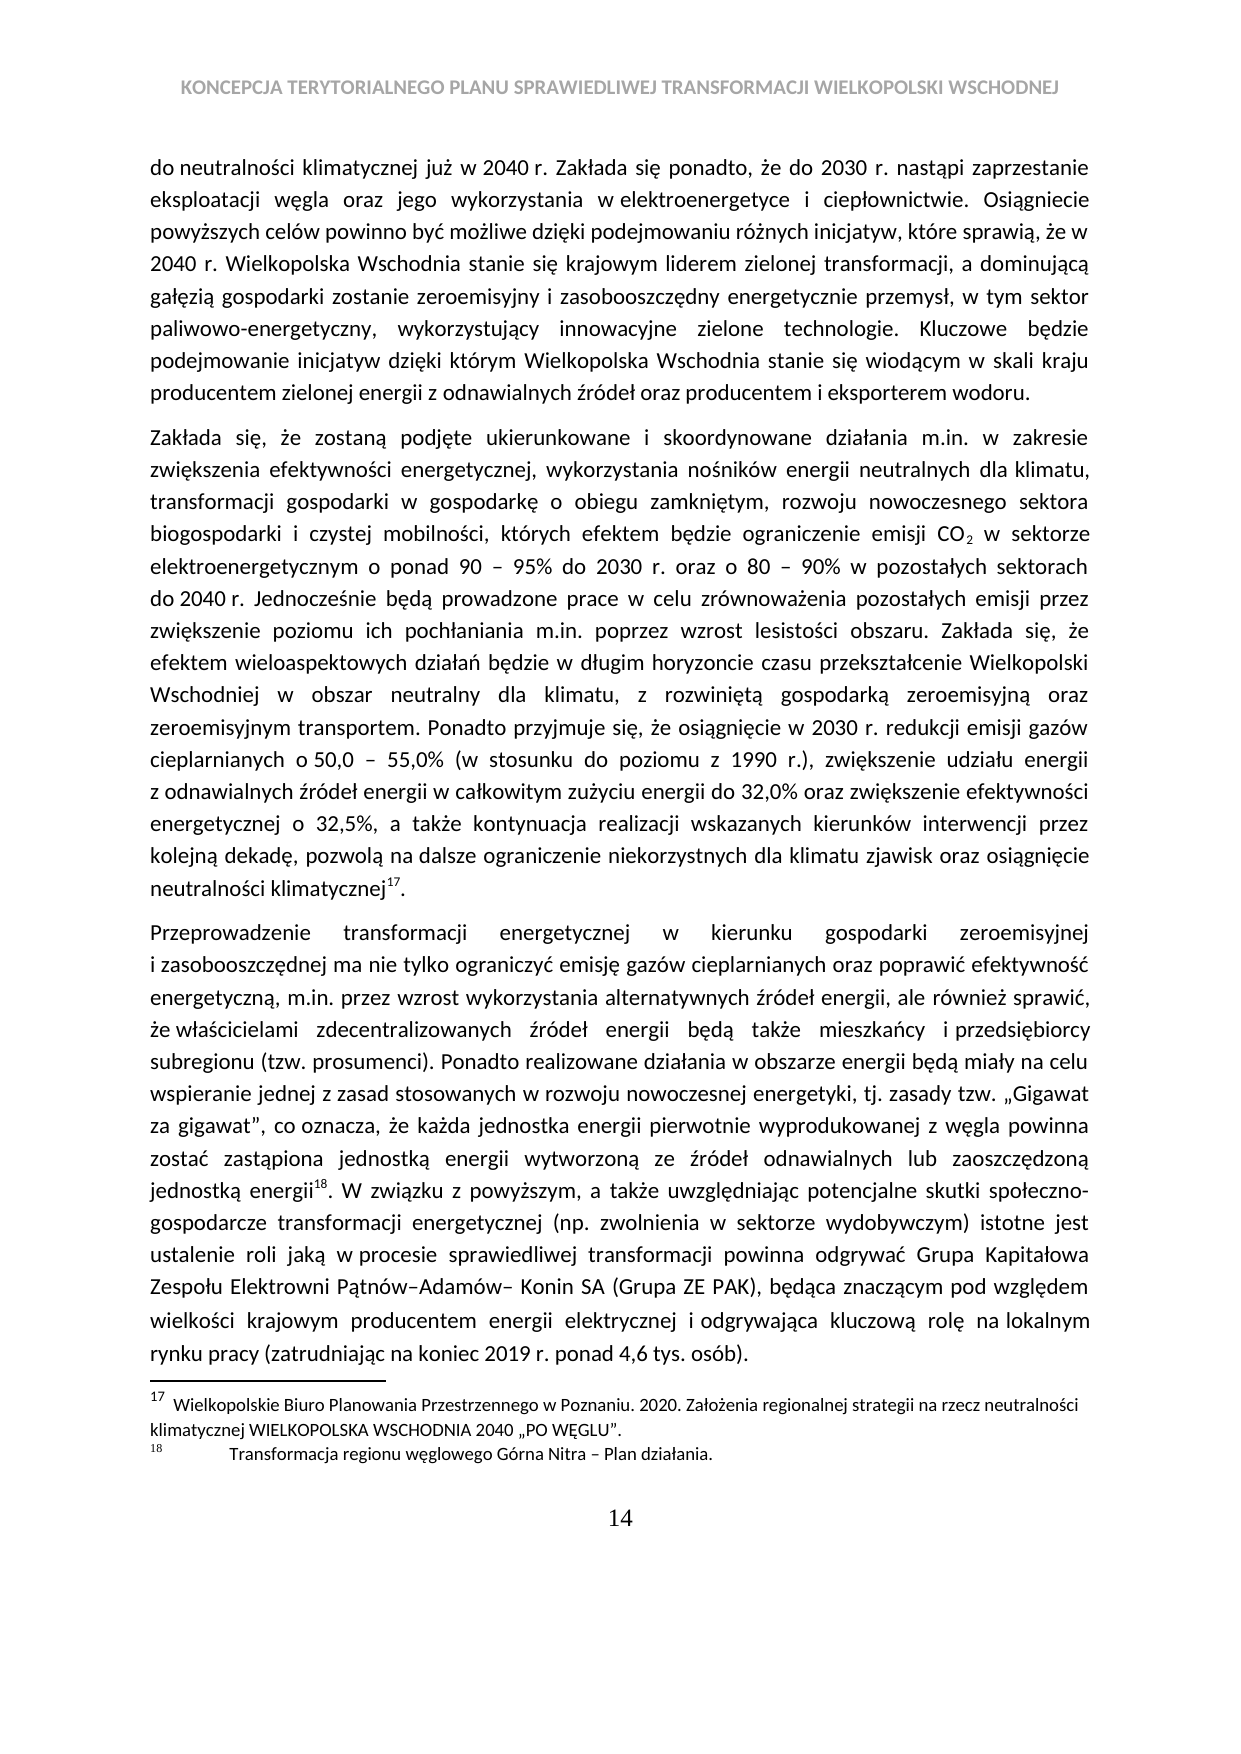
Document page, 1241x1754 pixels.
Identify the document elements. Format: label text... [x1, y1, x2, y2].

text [150, 153, 1090, 406]
text Zakłada się, że zostaną podjęte ukierunkowane i skoordynowane działania m.in. w zakresie zwiększenia efektywności energetycznej, wykorzystania nośników energii neutralnych dla klimatu, transformacji gospodarki w gospodarkę o obiegu zamkniętym, rozwoju nowoczesnego sektora biogospodarki i czystej mobilności, których efektem będzie ograniczenie emisji CO2 w sektorze elektroenergetycznym o ponad 90 – 95% do 2030 r. oraz o 80 – 90% w pozostałych sektorach do 2040 r. Jednocześnie będą prowadzone prace w celu zrównoważenia pozostałych emisji przez zwiększenie poziomu ich pochłaniania m.in. poprzez wzrost lesistości obszaru. Zakłada się, że efektem wieloaspektowych działań będzie w długim horyzoncie czasu przekształcenie Wielkopolski Wschodniej w obszar neutralny dla klimatu, z rozwiniętą gospodarką zeroemisyjną oraz zeroemisyjnym transportem. Ponadto przyjmuje się, że osiągnięcie w 2030 r. redukcji emisji gazów cieplarnianych o 50,0 – 55,0% (w stosunku do poziomu z 1990 r.), zwiększenie udziału energii z odnawialnych źródeł energii w całkowitym zużyciu energii do 32,0% oraz zwiększenie efektywności energetycznej o 32,5%, a także kontynuacja realizacji wskazanych kierunków interwencji przez kolejną dekadę, pozwolą na dalsze ograniczenie niekorzystnych dla klimatu zjawisk oraz osiągnięcie neutralności klimatycznej. [150, 423, 1090, 902]
text Przeprowadzenie transformacji energetycznej w kierunku gospodarki zeroemisyjnej i zasobooszczędnej ma nie tylko ograniczyć emisję gazów cieplarnianych oraz poprawić efektywność energetyczną, m.in. przez wzrost wykorzystania alternatywnych źródeł energii, ale również sprawić, że właścicielami zdecentralizowanych źródeł energii będą także mieszkańcy i przedsiębiorcy subregionu (tzw. prosumenci). Ponadto realizowane działania w obszarze energii będą miały na celu wspieranie jednej z zasad stosowanych w rozwoju nowoczesnej energetyki, tj. zasady tzw. „Gigawat za gigawat”, co oznacza, że każda jednostka energii pierwotnie wyprodukowanej z węgla powinna zostać zastąpiona jednostką energii wytworzoną ze źródeł odnawialnych lub zaoszczędzoną jednostką energii. W związku z powyższym, a także uwzględniając potencjalne skutki społeczno-gospodarcze transformacji energetycznej (np. zwolnienia w sektorze wydobywczym) istotne jest ustalenie roli jaką w procesie sprawiedliwej transformacji powinna odgrywać Grupa Kapitałowa Zespołu Elektrowni Pątnów–Adamów– Konin SA (Grupa ZE PAK), będąca znaczącym pod względem wielkości krajowym producentem energii elektrycznej i odgrywająca kluczową rolę na lokalnym rynku pracy (zatrudniając na koniec 2019 r. ponad 4,6 tys. osób). [150, 918, 1090, 1367]
